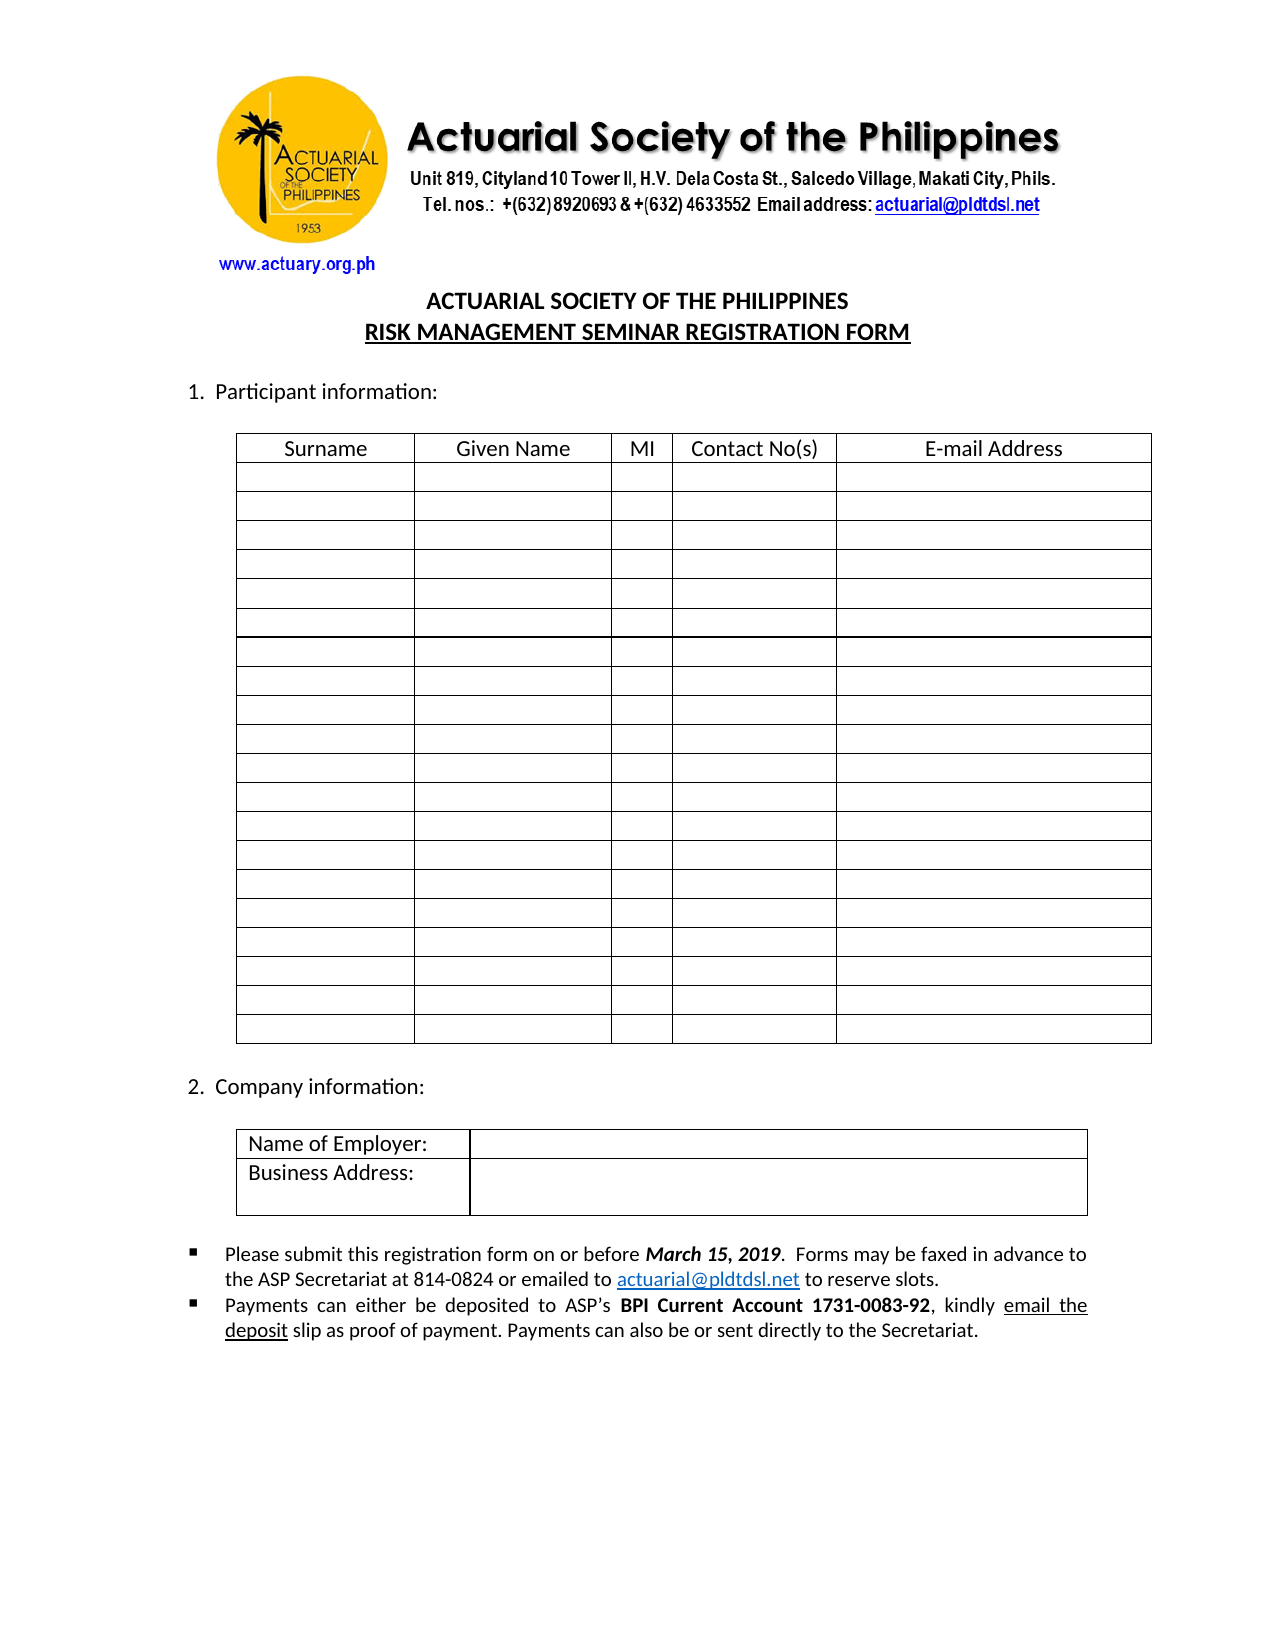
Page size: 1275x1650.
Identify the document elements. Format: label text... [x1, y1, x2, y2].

text RISK MANAGEMENT SEMINAR REGISTRATION FORM [187, 316, 1087, 346]
table_cell [837, 870, 1151, 898]
table_cell [673, 957, 836, 985]
table_cell [673, 899, 836, 927]
table_cell [237, 812, 414, 840]
table_cell [237, 754, 414, 782]
table_cell [837, 667, 1151, 694]
table_cell [612, 957, 672, 985]
table_cell [673, 696, 836, 724]
table_cell [673, 638, 836, 666]
table_header Surname [237, 434, 414, 462]
table_cell [837, 550, 1151, 578]
table_cell [237, 986, 414, 1014]
table_cell [237, 696, 414, 724]
table_cell [673, 667, 836, 694]
table_cell [237, 870, 414, 898]
table_cell [612, 725, 672, 753]
table_cell [612, 492, 672, 520]
table_cell [673, 1015, 836, 1043]
table_cell [612, 638, 672, 666]
table_cell [837, 492, 1151, 520]
table_cell [237, 783, 414, 811]
table_cell [837, 957, 1151, 985]
table_cell [612, 609, 672, 636]
table_cell [673, 754, 836, 782]
table_cell [612, 841, 672, 869]
table_cell [837, 783, 1151, 811]
table_cell [237, 1015, 414, 1043]
table_cell [673, 870, 836, 898]
list Payments can either be deposited to ASP’s BPI Current Account 1731-0083-92, kindly email the deposit slip as proof of payment. Payments can also be or sent directly to the Secretariat. [187, 1292, 1087, 1343]
table_cell [673, 928, 836, 956]
table_cell [612, 1015, 672, 1043]
table_cell [612, 870, 672, 898]
table_cell [612, 696, 672, 724]
table_cell [415, 521, 611, 549]
table_cell [237, 521, 414, 549]
table_cell [612, 783, 672, 811]
table_cell [415, 638, 611, 666]
table_cell [837, 754, 1151, 782]
table_cell [673, 725, 836, 753]
picture [187, 75, 1088, 286]
table_cell [415, 870, 611, 898]
table_cell [673, 812, 836, 840]
table_cell [415, 609, 611, 636]
table_cell [415, 463, 611, 491]
table_cell [415, 725, 611, 753]
table_cell [673, 463, 836, 491]
table_cell [837, 899, 1151, 927]
table_header E-mail Address [837, 434, 1151, 462]
table_cell [237, 463, 414, 491]
table_cell [837, 579, 1151, 607]
text 2. Company information: [187, 1072, 1087, 1100]
table_cell [415, 957, 611, 985]
table_cell [612, 579, 672, 607]
table_cell [415, 696, 611, 724]
table_header Given Name [415, 434, 611, 462]
table_header Name of Employer: [237, 1130, 469, 1157]
table_cell [415, 667, 611, 694]
table_cell [415, 1015, 611, 1043]
table_cell [837, 521, 1151, 549]
table_cell [237, 841, 414, 869]
table_cell [673, 783, 836, 811]
table_cell [471, 1159, 1087, 1214]
table_cell [673, 841, 836, 869]
table_cell [837, 638, 1151, 666]
table_cell [237, 609, 414, 636]
table_cell [612, 812, 672, 840]
table_cell Business Address: [237, 1159, 469, 1214]
table_cell [612, 550, 672, 578]
table_cell [837, 609, 1151, 636]
table_cell [237, 667, 414, 694]
table_cell [237, 492, 414, 520]
table_cell [415, 899, 611, 927]
table_cell [415, 579, 611, 607]
table_cell [612, 754, 672, 782]
table_cell [237, 957, 414, 985]
table_cell [237, 928, 414, 956]
table_cell [237, 638, 414, 666]
list Please submit this registration form on or before March 15, 2019. Forms may be faxed in advance to the ASP Secretariat at 814-0824 or emailed to actuarial@pldtdsl.net to reserve slots. [187, 1241, 1087, 1292]
text 1. Participant information: [187, 377, 1087, 405]
table_header MI [612, 434, 672, 462]
table_cell [673, 986, 836, 1014]
table_cell [673, 492, 836, 520]
table_cell [837, 812, 1151, 840]
table_cell [837, 1015, 1151, 1043]
table_cell [237, 579, 414, 607]
table_cell [612, 521, 672, 549]
table_cell [837, 986, 1151, 1014]
table_cell [415, 550, 611, 578]
table_cell [415, 841, 611, 869]
table_cell [415, 754, 611, 782]
text ACTUARIAL SOCIETY OF THE PHILIPPINES [187, 286, 1087, 316]
table_cell [837, 928, 1151, 956]
table_cell [415, 928, 611, 956]
table_cell [415, 812, 611, 840]
table_cell [237, 899, 414, 927]
table_header [471, 1130, 1087, 1157]
table_cell [237, 725, 414, 753]
table_cell [837, 841, 1151, 869]
table_cell [673, 521, 836, 549]
table_cell [612, 899, 672, 927]
table_cell [237, 550, 414, 578]
table_cell [415, 986, 611, 1014]
table_cell [612, 928, 672, 956]
table_cell [612, 463, 672, 491]
table_cell [612, 986, 672, 1014]
table_cell [837, 725, 1151, 753]
table_cell [673, 579, 836, 607]
table_cell [673, 550, 836, 578]
table_cell [837, 463, 1151, 491]
table_cell [415, 783, 611, 811]
table_cell [837, 696, 1151, 724]
table_cell [673, 609, 836, 636]
table_cell [612, 667, 672, 694]
table_cell [415, 492, 611, 520]
table_header Contact No(s) [673, 434, 836, 462]
